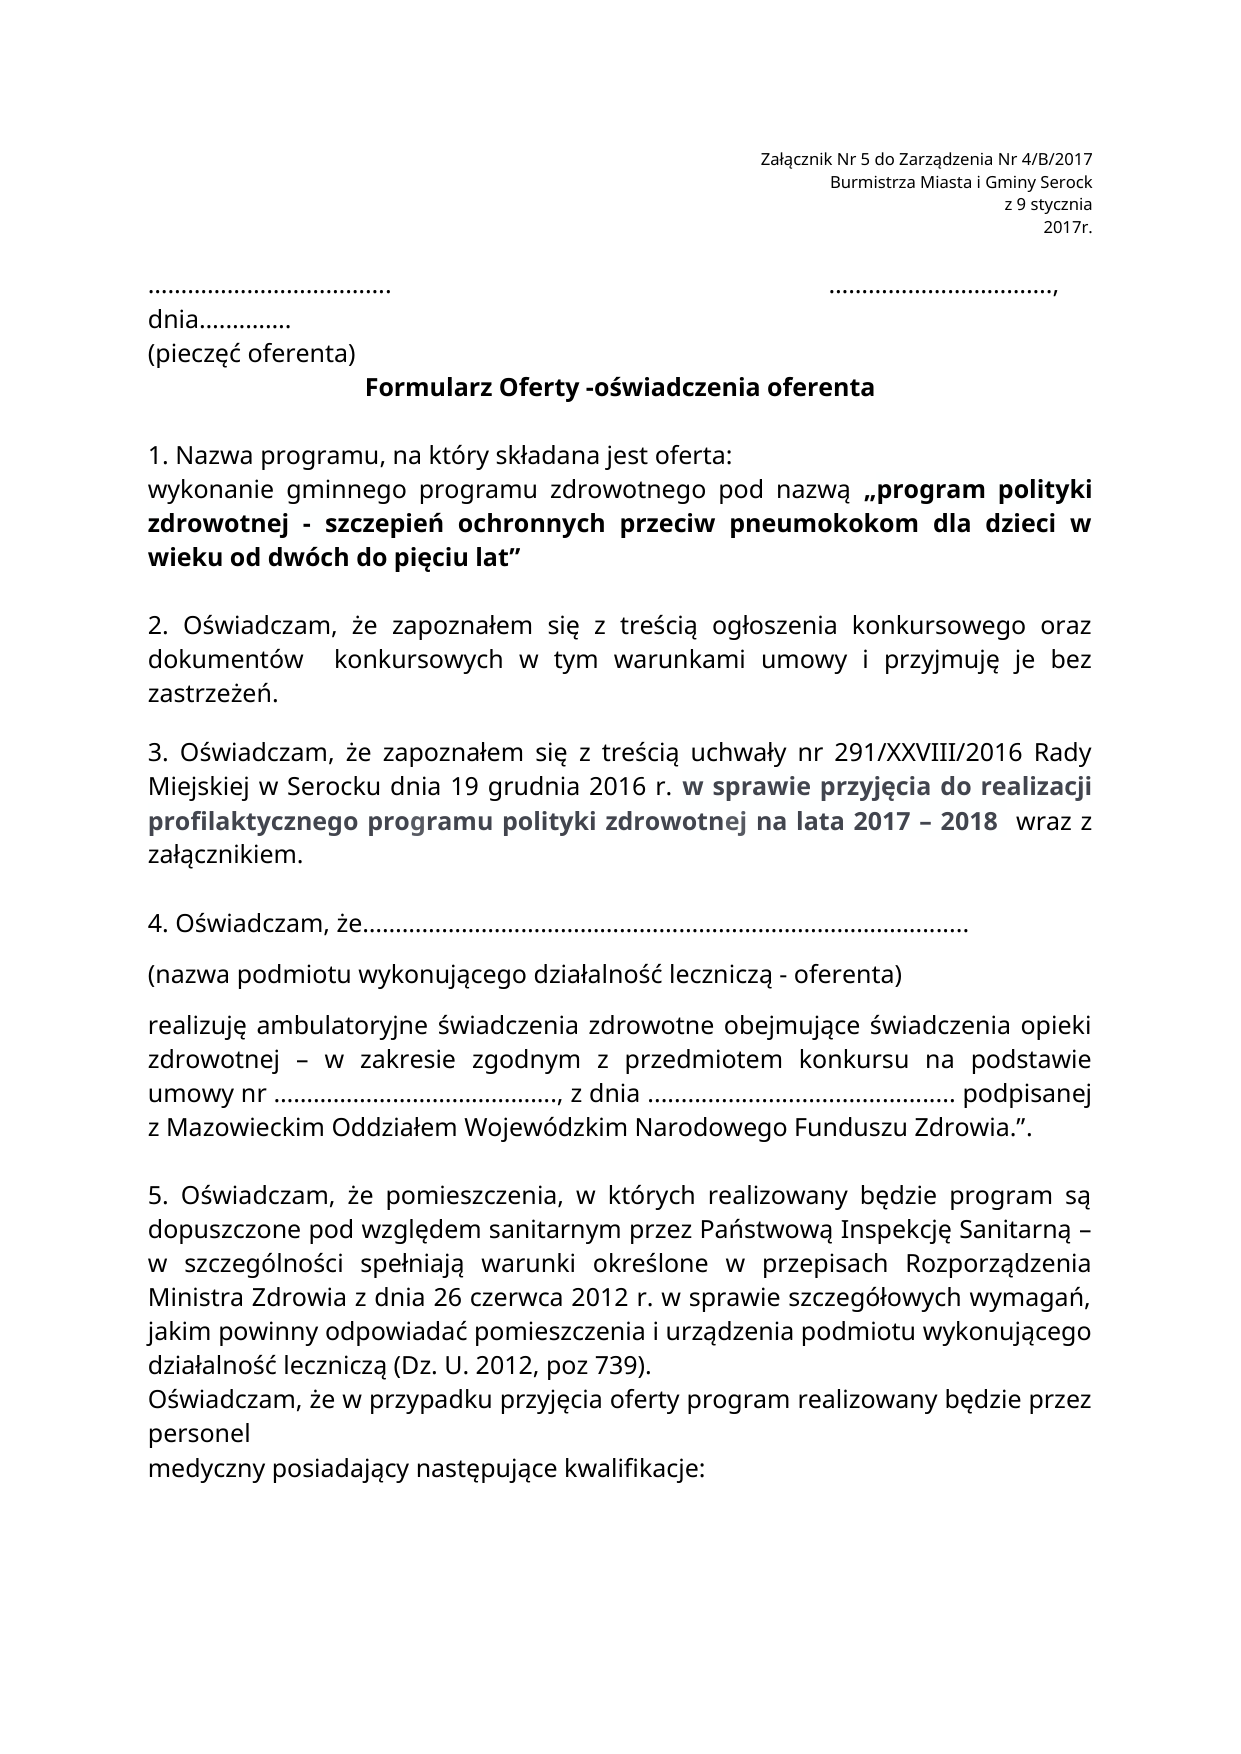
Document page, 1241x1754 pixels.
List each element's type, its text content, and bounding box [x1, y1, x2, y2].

text realizuję ambulatoryjne świadczenia zdrowotne obejmujące świadczenia opieki zdrowotnej – w zakresie zgodnym z przedmiotem konkursu na podstawie umowy nr ……………………………………., z dnia .............................................. podpisanej z Mazowieckim Oddziałem Wojewódzkim Narodowego Funduszu Zdrowia.”. [148, 1007, 1093, 1144]
text (pieczęć oferenta) [148, 335, 1093, 369]
text medyczny posiadający następujące kwalifikacje: [148, 1450, 1093, 1484]
text Załącznik Nr 5 do Zarządzenia Nr 4/B/2017 [148, 148, 1093, 170]
text 1. Nazwa programu, na który składana jest oferta: [148, 437, 1093, 472]
text Burmistrza Miasta i Gminy Serock [148, 170, 1093, 193]
text Formularz Oferty -oświadczenia oferenta [148, 369, 1093, 403]
text 3. Oświadczam, że zapoznałem się z treścią uchwały nr 291/XXVIII/2016 Rady Miejskiej w Serocku dnia 19 grudnia 2016 r. w sprawie przyjęcia do realizacji profilaktycznego programu polityki zdrowotnej na lata 2017 – 2018 wraz z załącznikiem. [148, 803, 1093, 871]
text ………………………………. ……………………………., dnia….………. [148, 267, 1093, 335]
text z 9 stycznia 2017r. [448, 193, 1093, 238]
text (nazwa podmiotu wykonującego działalność leczniczą - oferenta) [148, 956, 1093, 990]
text 2. Oświadczam, że zapoznałem się z treścią ogłoszenia konkursowego oraz dokumentów konkursowych w tym warunkami umowy i przyjmuję je bez zastrzeżeń. [148, 608, 1093, 710]
text 5. Oświadczam, że pomieszczenia, w których realizowany będzie program są dopuszczone pod względem sanitarnym przez Państwową Inspekcję Sanitarną – w szczególności spełniają warunki określone w przepisach Rozporządzenia Ministra Zdrowia z dnia 26 czerwca 2012 r. w sprawie szczegółowych wymagań, jakim powinny odpowiadać pomieszczenia i urządzenia podmiotu wykonującego działalność leczniczą (Dz. U. 2012, poz 739). [148, 1178, 1093, 1382]
text wykonanie gminnego programu zdrowotnego pod nazwą „program polityki zdrowotnej - szczepień ochronnych przeciw pneumokokom dla dzieci w wieku od dwóch do pięciu lat” [148, 472, 1093, 574]
text 4. Oświadczam, że…………………………………………………………………………........ [148, 905, 1093, 939]
text 3. Oświadczam, że zapoznałem się z treścią uchwały nr 291/XXVIII/2016 Rady Miejskiej w Serocku dnia 19 grudnia 2016 r. w sprawie przyjęcia do realizacji profilaktycznego programu polityki zdrowotnej na lata 2017 – 2018 wraz z załącznikiem. [148, 735, 1093, 803]
text Oświadczam, że w przypadku przyjęcia oferty program realizowany będzie przez personel [148, 1382, 1093, 1450]
